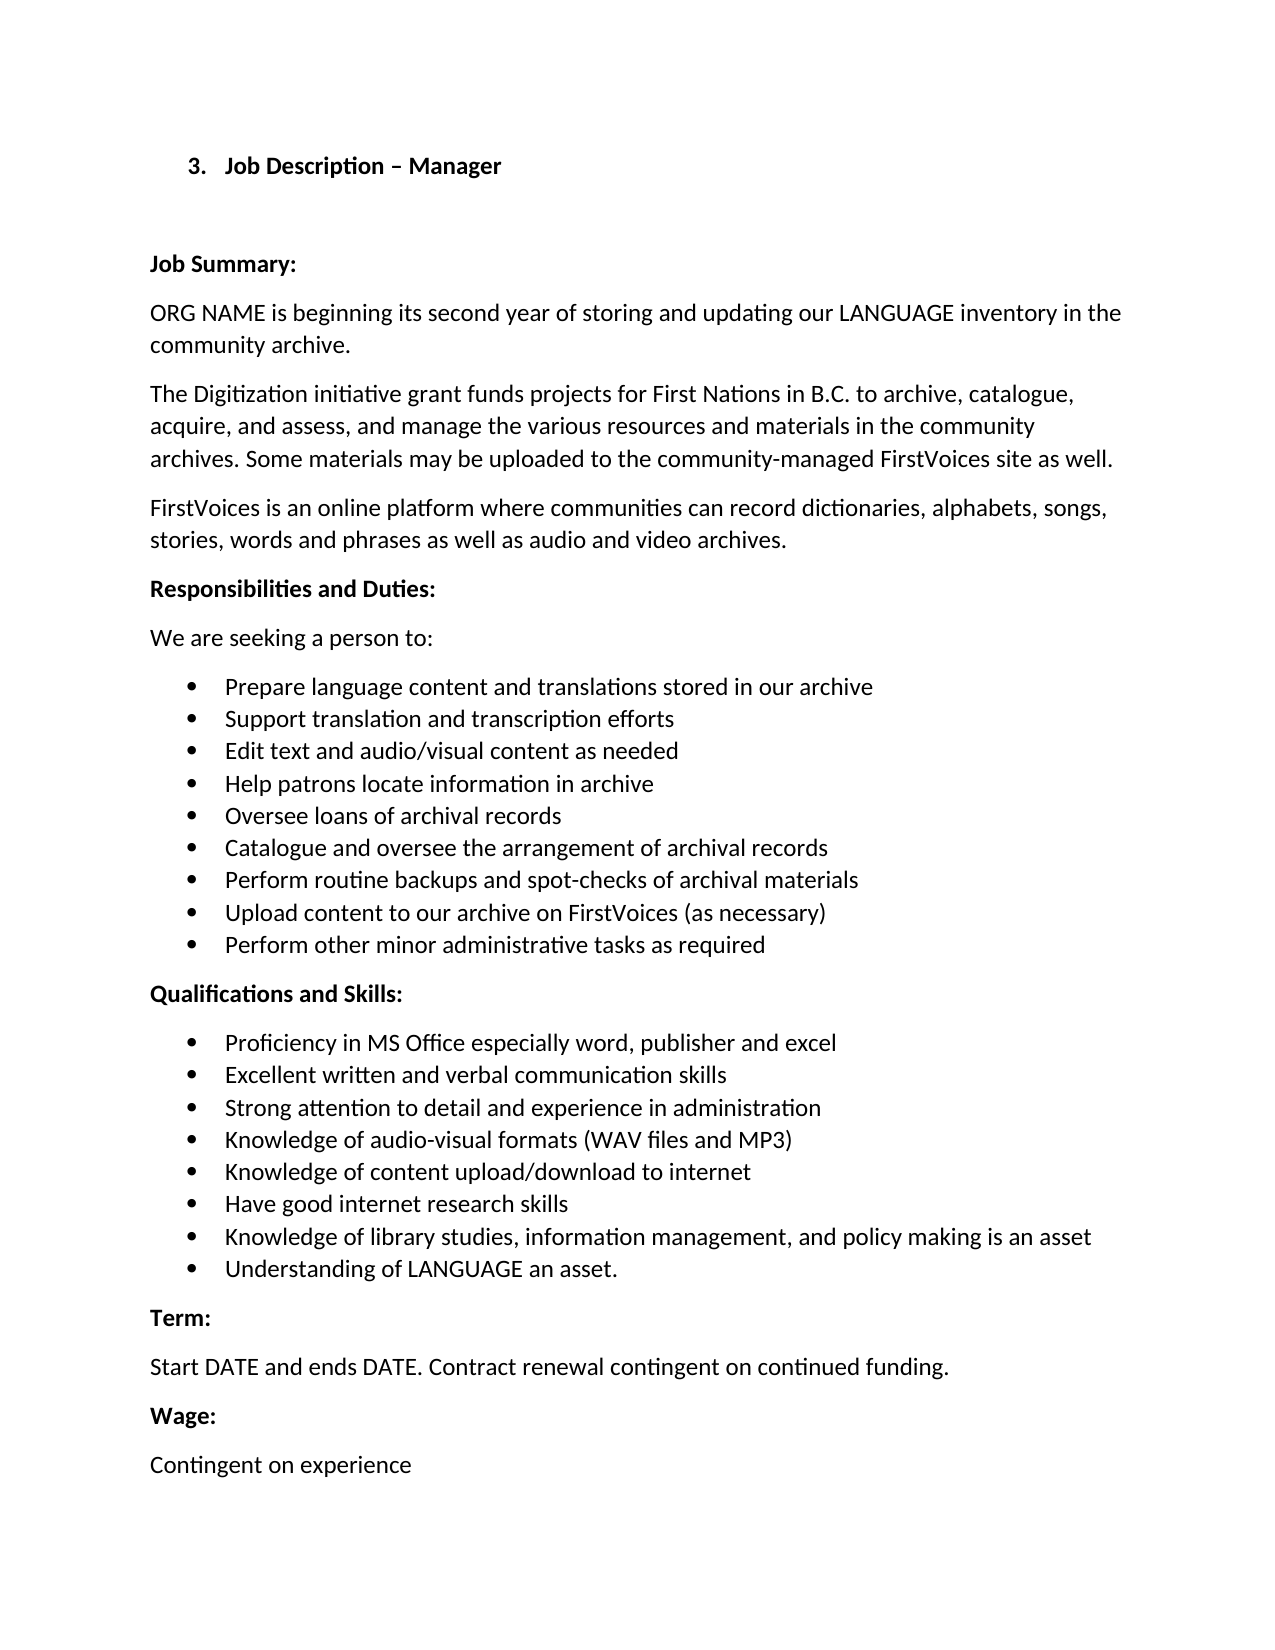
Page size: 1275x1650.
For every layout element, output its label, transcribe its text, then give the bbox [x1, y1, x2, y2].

list Prepare language content and translations stored in our archive [187, 671, 1125, 701]
list Oversee loans of archival records [187, 800, 1125, 831]
text We are seeking a person to: [150, 622, 1125, 652]
list Knowledge of content upload/download to internet [187, 1156, 1125, 1187]
list Catalogue and oversee the arrangement of archival records [187, 832, 1125, 863]
text FirstVoices is an online platform where communities can record dictionaries, alphabets, songs, stories, words and phrases as well as audio and video archives. [150, 492, 1125, 554]
list Perform other minor administrative tasks as required [187, 929, 1125, 960]
list Knowledge of library studies, information management, and policy making is an asset [187, 1221, 1125, 1251]
list Upload content to our archive on FirstVoices (as necessary) [187, 897, 1125, 927]
list Edit text and audio/visual content as needed [187, 735, 1125, 766]
text Job Summary: [150, 248, 1125, 278]
list Perform routine backups and spot-checks of archival materials [187, 864, 1125, 895]
text Term: [150, 1302, 1125, 1333]
text The Digitization initiative grant funds projects for First Nations in B.C. to archive, catalogue, acquire, and assess, and manage the various resources and materials in the community archives. Some materials may be uploaded to the community-managed FirstVoices site as well. [150, 378, 1125, 473]
text Qualifications and Skills: [150, 978, 1125, 1009]
list Help patrons locate information in archive [187, 768, 1125, 798]
list Have good internet research skills [187, 1188, 1125, 1219]
list Knowledge of audio-visual formats (WAV files and MP3) [187, 1124, 1125, 1154]
text ORG NAME is beginning its second year of storing and updating our LANGUAGE inventory in the community archive. [150, 297, 1125, 360]
list Support translation and transcription efforts [187, 703, 1125, 734]
text Start DATE and ends DATE. Contract renewal contingent on continued funding. [150, 1351, 1125, 1382]
list Understanding of LANGUAGE an asset. [187, 1253, 1125, 1284]
list Excellent written and verbal communication skills [187, 1059, 1125, 1090]
text Responsibilities and Duties: [150, 573, 1125, 603]
list Job Description – Manager [187, 150, 1125, 181]
list Proficiency in MS Office especially word, publisher and excel [187, 1027, 1125, 1058]
text Contingent on experience [150, 1449, 1125, 1479]
text Wage: [150, 1400, 1125, 1431]
list Strong attention to detail and experience in administration [187, 1092, 1125, 1122]
